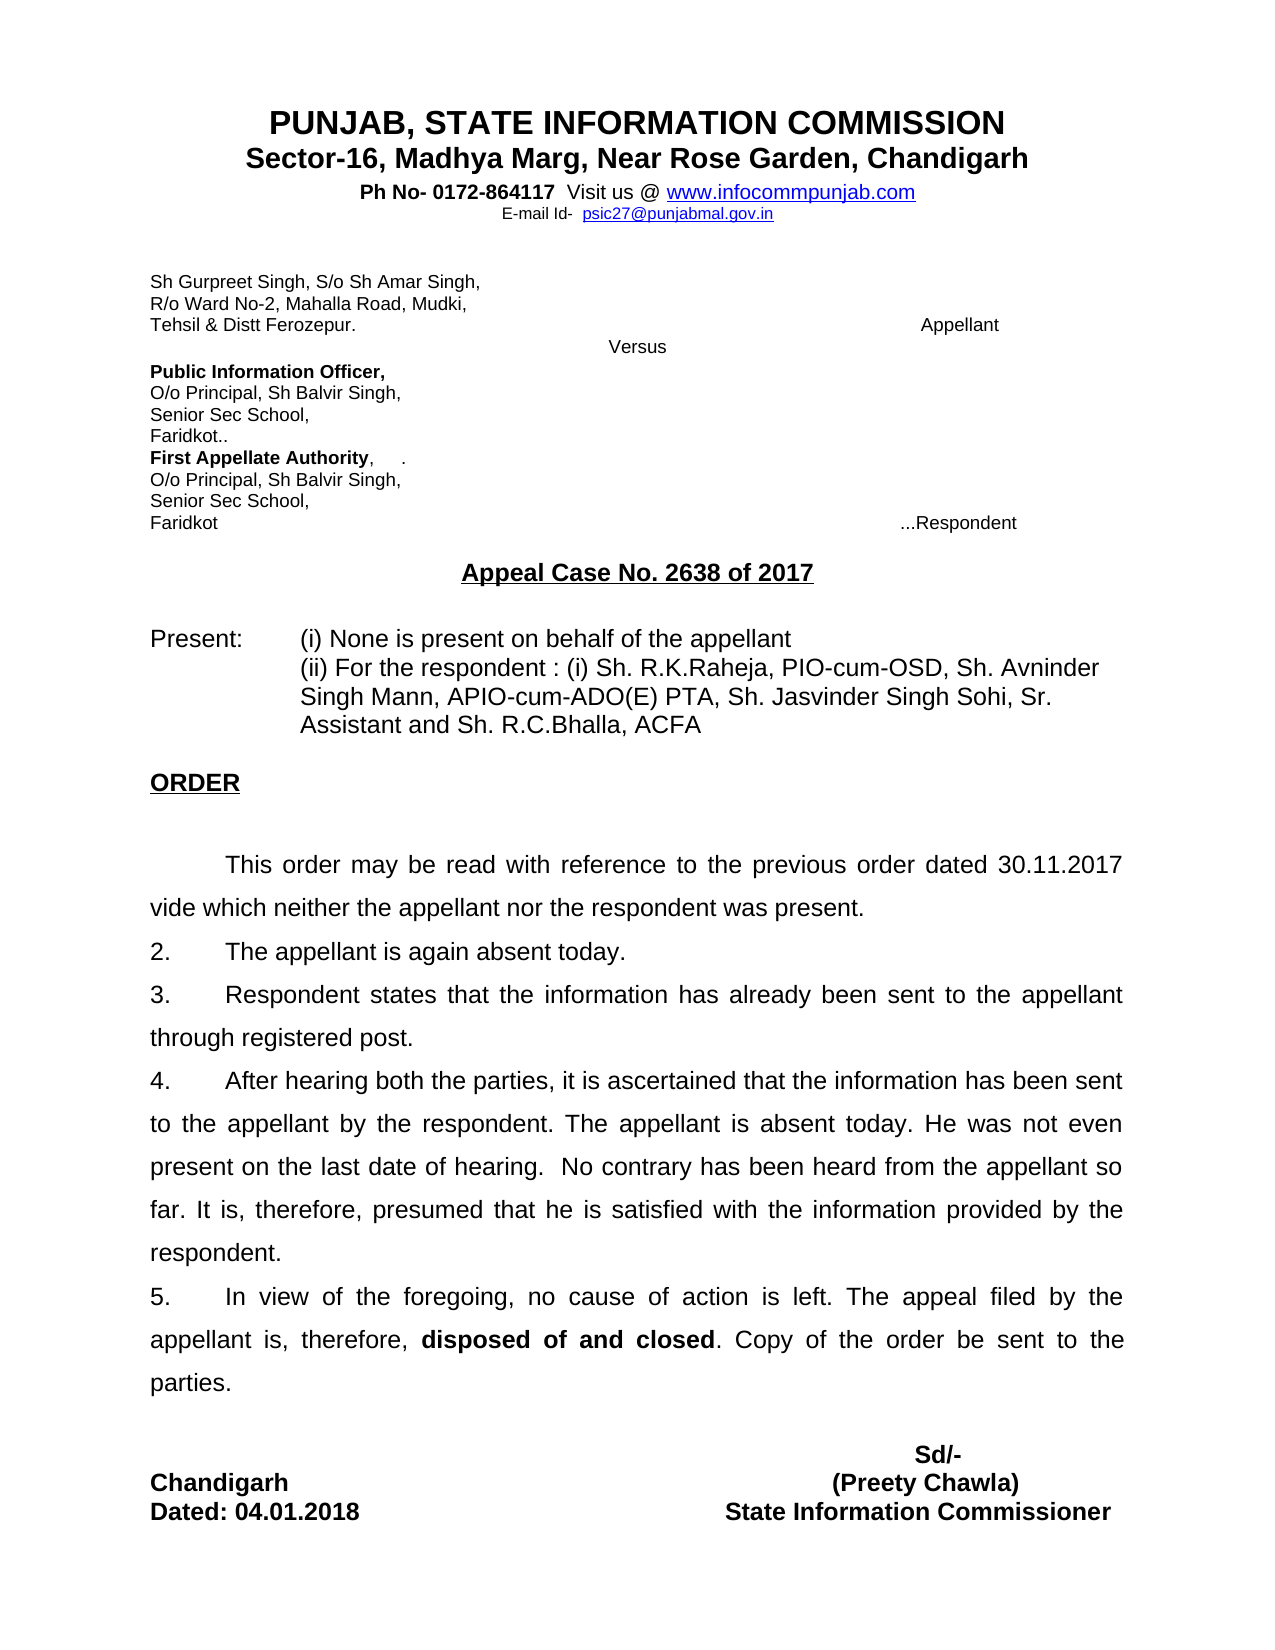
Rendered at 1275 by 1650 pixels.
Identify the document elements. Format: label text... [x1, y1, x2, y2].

text E-mail Id- psic27@punjabmal.gov.in [150, 204, 1125, 223]
text O/o Principal, Sh Balvir Singh, [150, 468, 1125, 490]
text Sd/- [150, 1440, 1125, 1468]
text Versus [150, 336, 1125, 357]
text Public Information Officer, [150, 361, 1125, 382]
text Sh Gurpreet Singh, S/o Sh Amar Singh, [150, 271, 1125, 293]
text (ii) For the respondent : (i) Sh. R.K.Raheja, PIO-cum-OSD, Sh. Avninder Singh Mann, APIO-cum-ADO(E) PTA, Sh. Jasvinder Singh Sohi, Sr. Assistant and Sh. R.C.Bhalla, ACFA [300, 653, 1125, 739]
text Dated: 04.01.2018 State Information Commissioner [150, 1497, 1125, 1526]
text 3. Respondent states that the information has already been sent to the appellant through registered post. [150, 980, 1125, 1052]
text Present: (i) None is present on behalf of the appellant [150, 624, 1125, 653]
text Senior Sec School, [150, 404, 1125, 425]
text Senior Sec School, [150, 490, 1125, 512]
text Appeal Case No. 2638 of 2017 [150, 558, 1125, 587]
text Faridkot.. [150, 425, 1125, 447]
text 5. In view of the foregoing, no cause of action is left. The appeal filed by the appellant is, therefore, disposed of and closed. Copy of the order be sent to the parties. [150, 1282, 1125, 1397]
text PUNJAB, STATE INFORMATION COMMISSION [150, 103, 1125, 142]
text O/o Principal, Sh Balvir Singh, [150, 382, 1125, 404]
text Ph No- 0172-864117 Visit us @ www.infocommpunjab.com [150, 180, 1125, 204]
text This order may be read with reference to the previous order dated 30.11.2017 vide which neither the appellant nor the respondent was present. [150, 850, 1125, 922]
text Tehsil & Distt Ferozepur. Appellant [150, 314, 1125, 336]
text 2. The appellant is again absent today. [150, 937, 1125, 965]
text Faridkot ...Respondent [150, 512, 1125, 533]
text 4. After hearing both the parties, it is ascertained that the information has been sent to the appellant by the respondent. The appellant is absent today. He was not even present on the last date of hearing. No contrary has been heard from the appellant so far. It is, therefore, presumed that he is satisfied with the information provided by the respondent. [150, 1066, 1125, 1267]
text R/o Ward No-2, Mahalla Road, Mudki, [150, 293, 1125, 314]
text First Appellate Authority, . [150, 447, 1125, 468]
text Sector-16, Madhya Marg, Near Rose Garden, Chandigarh [150, 142, 1125, 175]
text Chandigarh (Preety Chawla) [150, 1468, 1125, 1497]
text ORDER [150, 768, 1125, 796]
